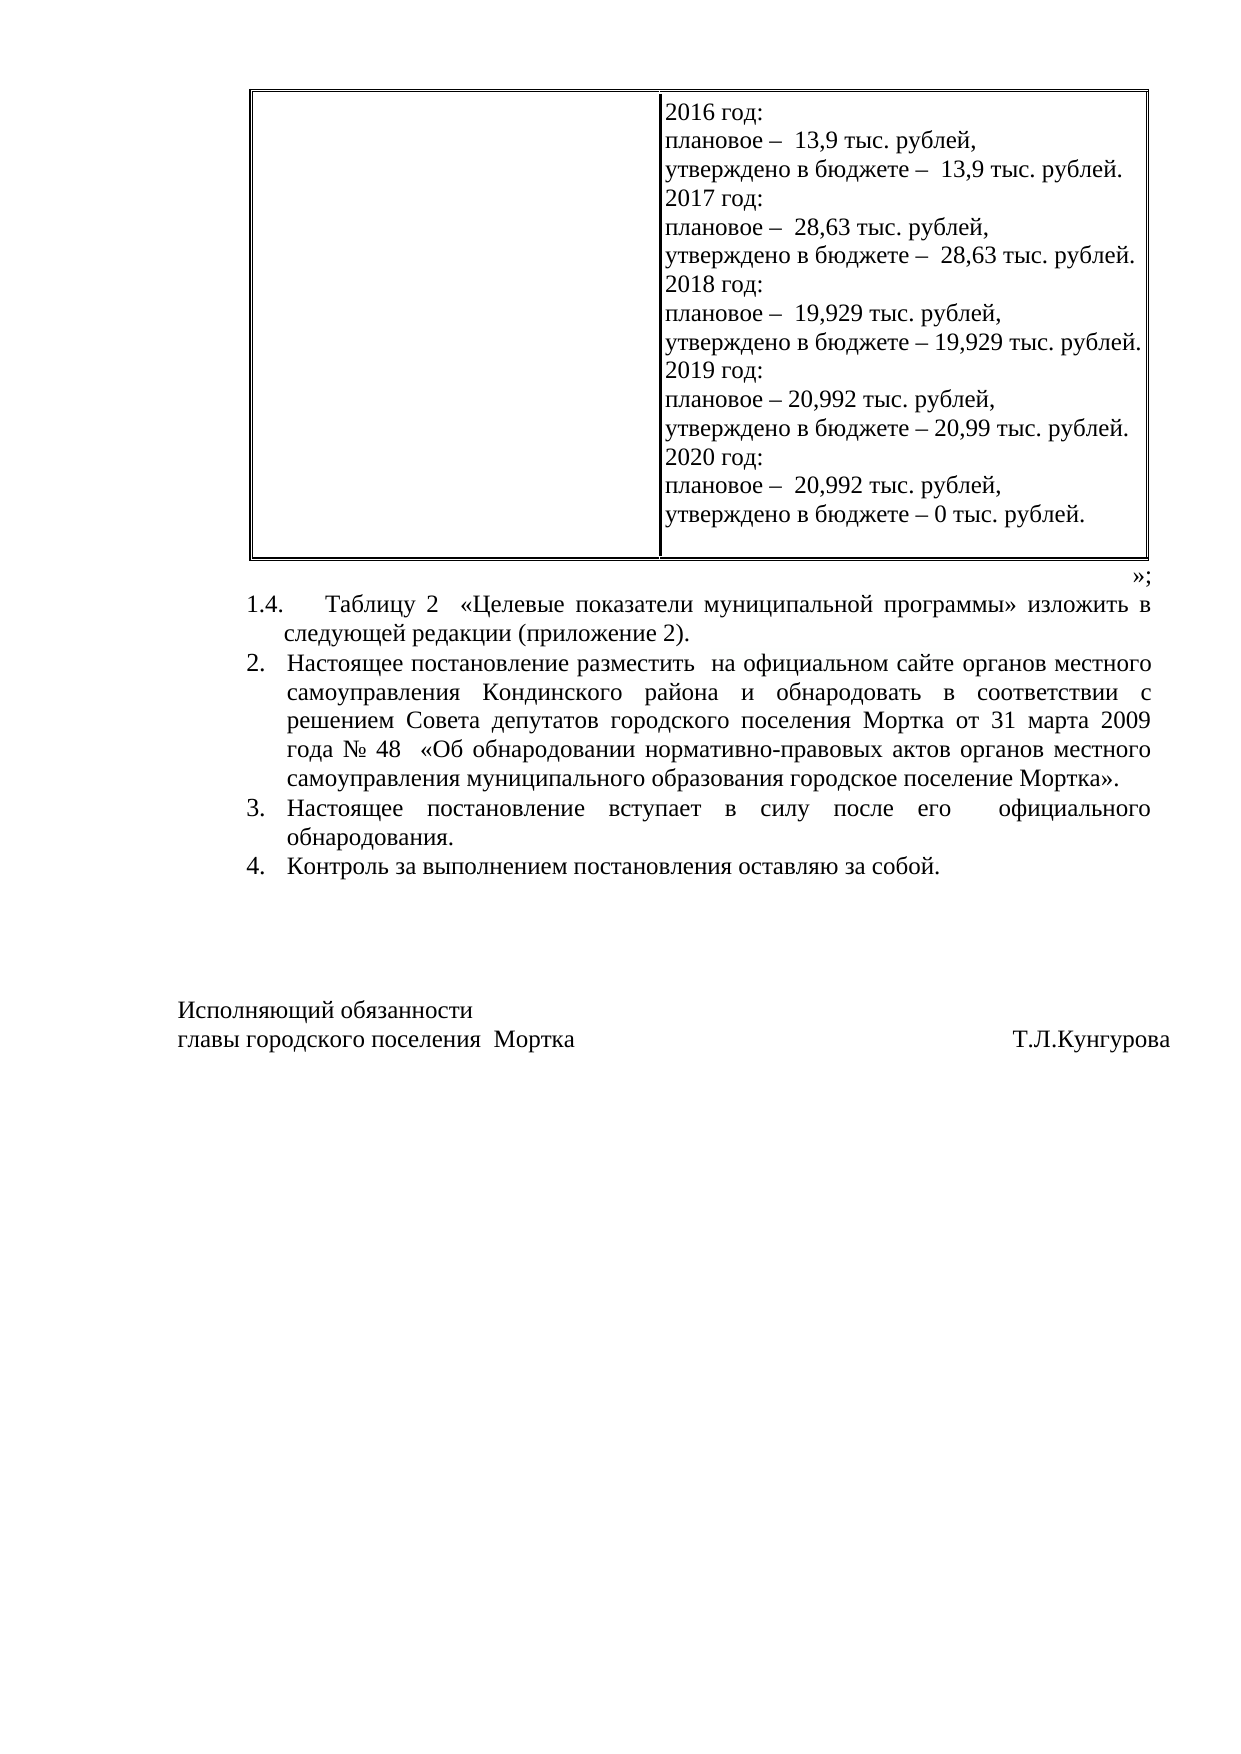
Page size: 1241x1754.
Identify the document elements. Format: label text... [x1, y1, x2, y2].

list Таблицу 2 «Целевые показатели муниципальной программы» изложить в следующей редакции (приложение 2). [246, 589, 1152, 647]
list Настоящее постановление разместить на официальном сайте органов местного самоуправления Кондинского района и обнародовать в соответствии с решением Совета депутатов городского поселения Мортка от 31 марта 2009 года № 48 «Об обнародовании нормативно-правовых актов органов местного самоуправления муниципального образования городское поселение Мортка». [246, 647, 1152, 792]
list Настоящее постановление вступает в силу после его официального обнародования. [246, 792, 1152, 850]
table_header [251, 90, 660, 557]
text главы городского поселения Мортка Т.Л.Кунгурова [177, 1024, 1181, 1053]
list »; [283, 560, 1152, 589]
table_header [660, 92, 1146, 557]
text Исполняющий обязанности [177, 995, 1181, 1024]
list Контроль за выполнением постановления оставляю за собой. [246, 850, 1152, 880]
